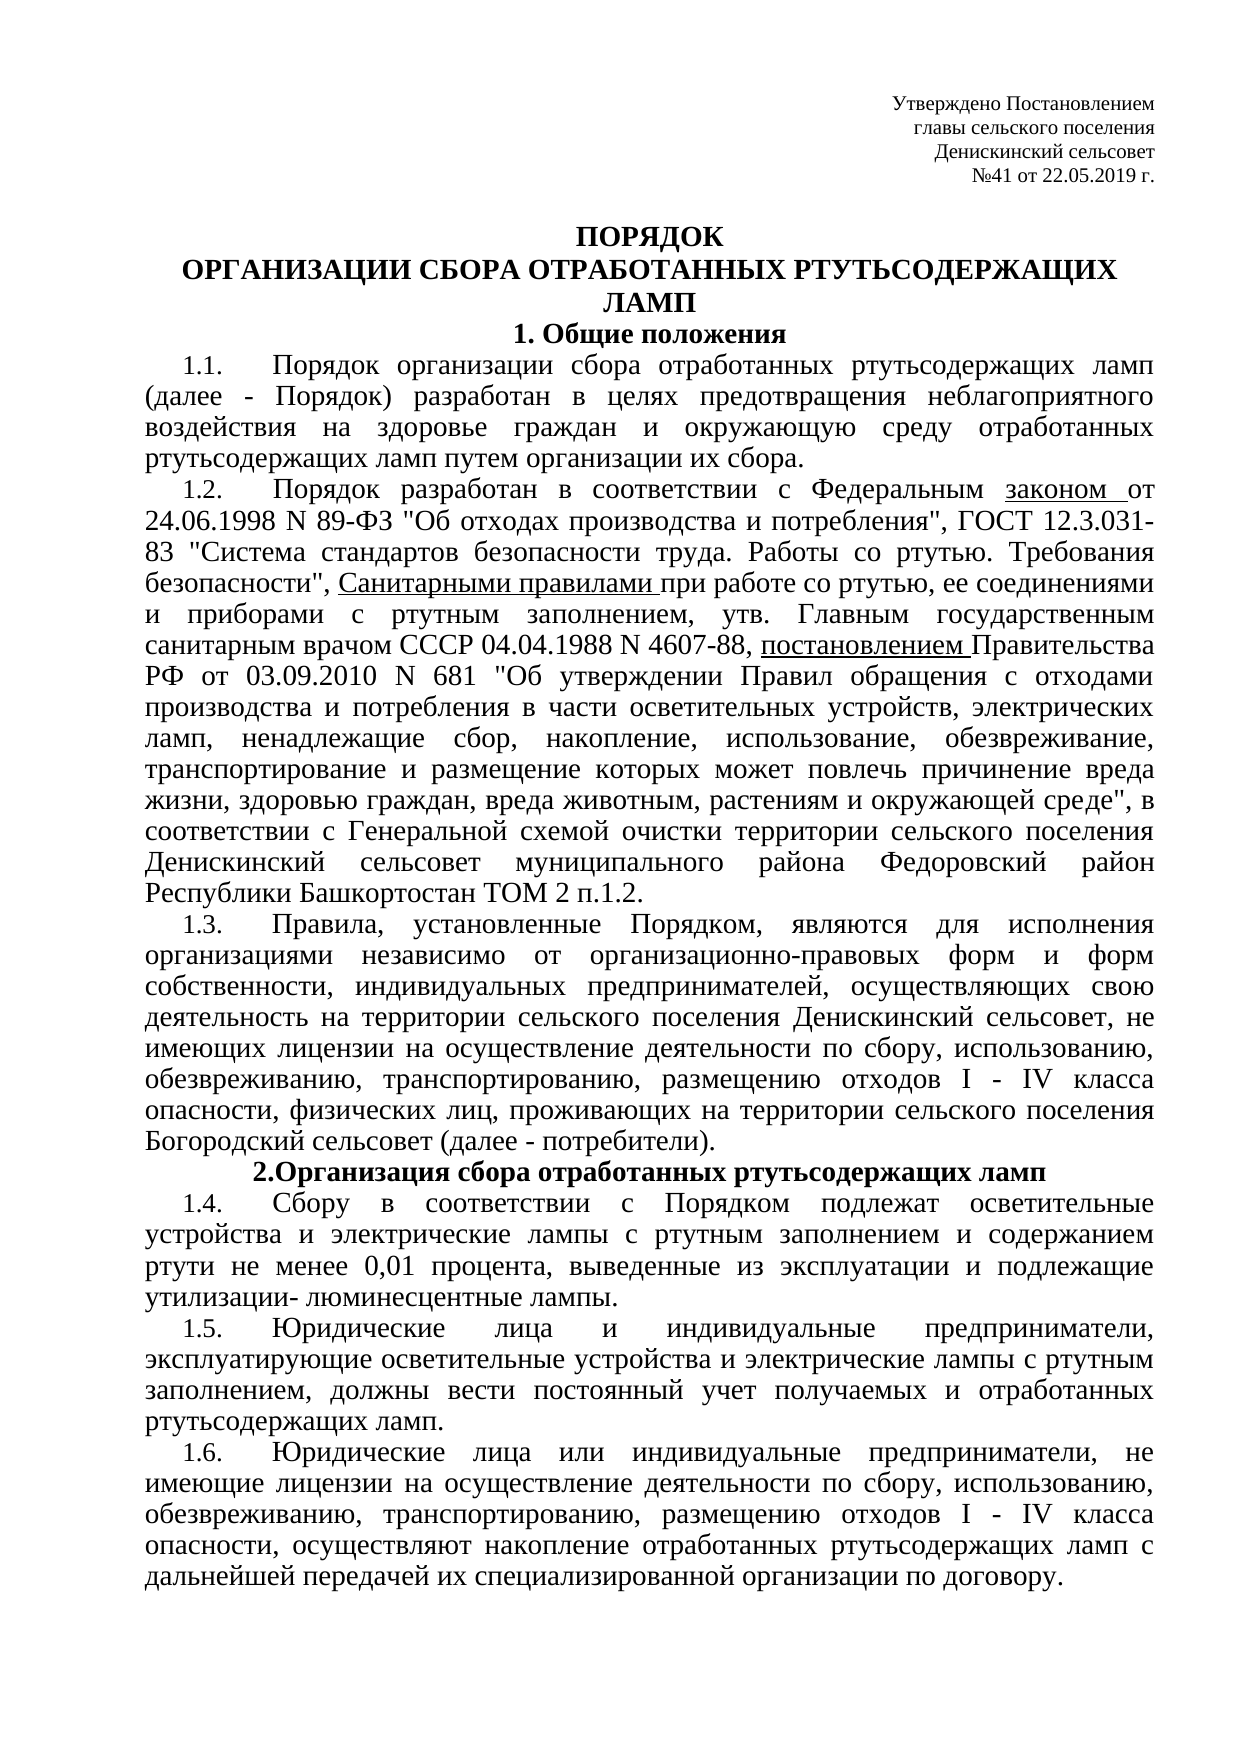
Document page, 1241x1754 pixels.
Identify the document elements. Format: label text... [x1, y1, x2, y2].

text ОРГАНИЗАЦИИ СБОРА ОТРАБОТАННЫХ РТУТЬСОДЕРЖАЩИХ ЛАМП [144, 253, 1155, 319]
text 1. Общие положения [144, 319, 1155, 350]
list Правила, установленные Порядком, являются для исполнения организациями независимо от организационно-правовых форм и форм собственности, индивидуальных предпринимателей, осуществляющих свою деятельность на территории сельского поселения Денискинский сельсовет, не имеющих лицензии на осуществление деятельности по сбору, использованию, обезвреживанию, транспортированию, размещению отходов I - IV класса опасности, физических лиц, проживающих на территории сельского поселения Богородский сельсовет (далее - потребители). [144, 909, 1155, 1157]
list Юридические лица или индивидуальные предприниматели, не имеющие лицензии на осуществление деятельности по сбору, использованию, обезвреживанию, транспортированию, размещению отходов I - IV класса опасности, осуществляют накопление отработанных ртутьсодержащих ламп с дальнейшей передачей их специализированной организации по договору. [144, 1436, 1155, 1592]
list Сбору в соответствии с Порядком подлежат осветительные устройства и электрические лампы с ртутным заполнением и содержанием ртути не менее 0,01 процента, выведенные из эксплуатации и подлежащие утилизации- люминесцентные лампы. [144, 1188, 1155, 1312]
text №41 от 22.05.2019 г. [144, 163, 1155, 187]
list Порядок разработан в соответствии с Федеральным законом от 24.06.1998 N 89-ФЗ "Об отходах производства и потребления", ГОСТ 12.3.031-83 "Система стандартов безопасности труда. Работы со ртутью. Требования безопасности", Санитарными правилами при работе со ртутью, ее соединениями и приборами с ртутным заполнением, утв. Главным государственным санитарным врачом СССР 04.04.1988 N 4607-88, постановлением Правительства РФ от 03.09.2010 N 681 "Об утверждении Правил обращения с отходами производства и потребления в части осветительных устройств, электрических ламп, ненадлежащие сбор, накопление, использование, обезвреживание, транспортирование и размещение которых может повлечь причинение вреда жизни, здоровью граждан, вреда животным, растениям и окружающей среде", в соответствии с Генеральной схемой очистки территории сельского поселения Денискинский сельсовет муниципального района Федоровский район Республики Башкортостан ТОМ 2 п.1.2. [144, 474, 1155, 909]
text главы сельского поселения [144, 114, 1155, 139]
text Денискинский сельсовет [144, 139, 1155, 163]
list Порядок организации сбора отработанных ртутьсодержащих ламп (далее - Порядок) разработан в целях предотвращения неблагоприятного воздействия на здоровье граждан и окружающую среду отработанных ртутьсодержащих ламп путем организации их сбора. [144, 350, 1155, 474]
list Юридические лица и индивидуальные предприниматели, эксплуатирующие осветительные устройства и электрические лампы с ртутным заполнением, должны вести постоянный учет получаемых и отработанных ртутьсодержащих ламп. [144, 1312, 1155, 1436]
text ПОРЯДОК [144, 220, 1155, 253]
text Утверждено Постановлением [144, 91, 1155, 114]
text 2.Организация сбора отработанных ртутьсодержащих ламп [144, 1157, 1155, 1188]
